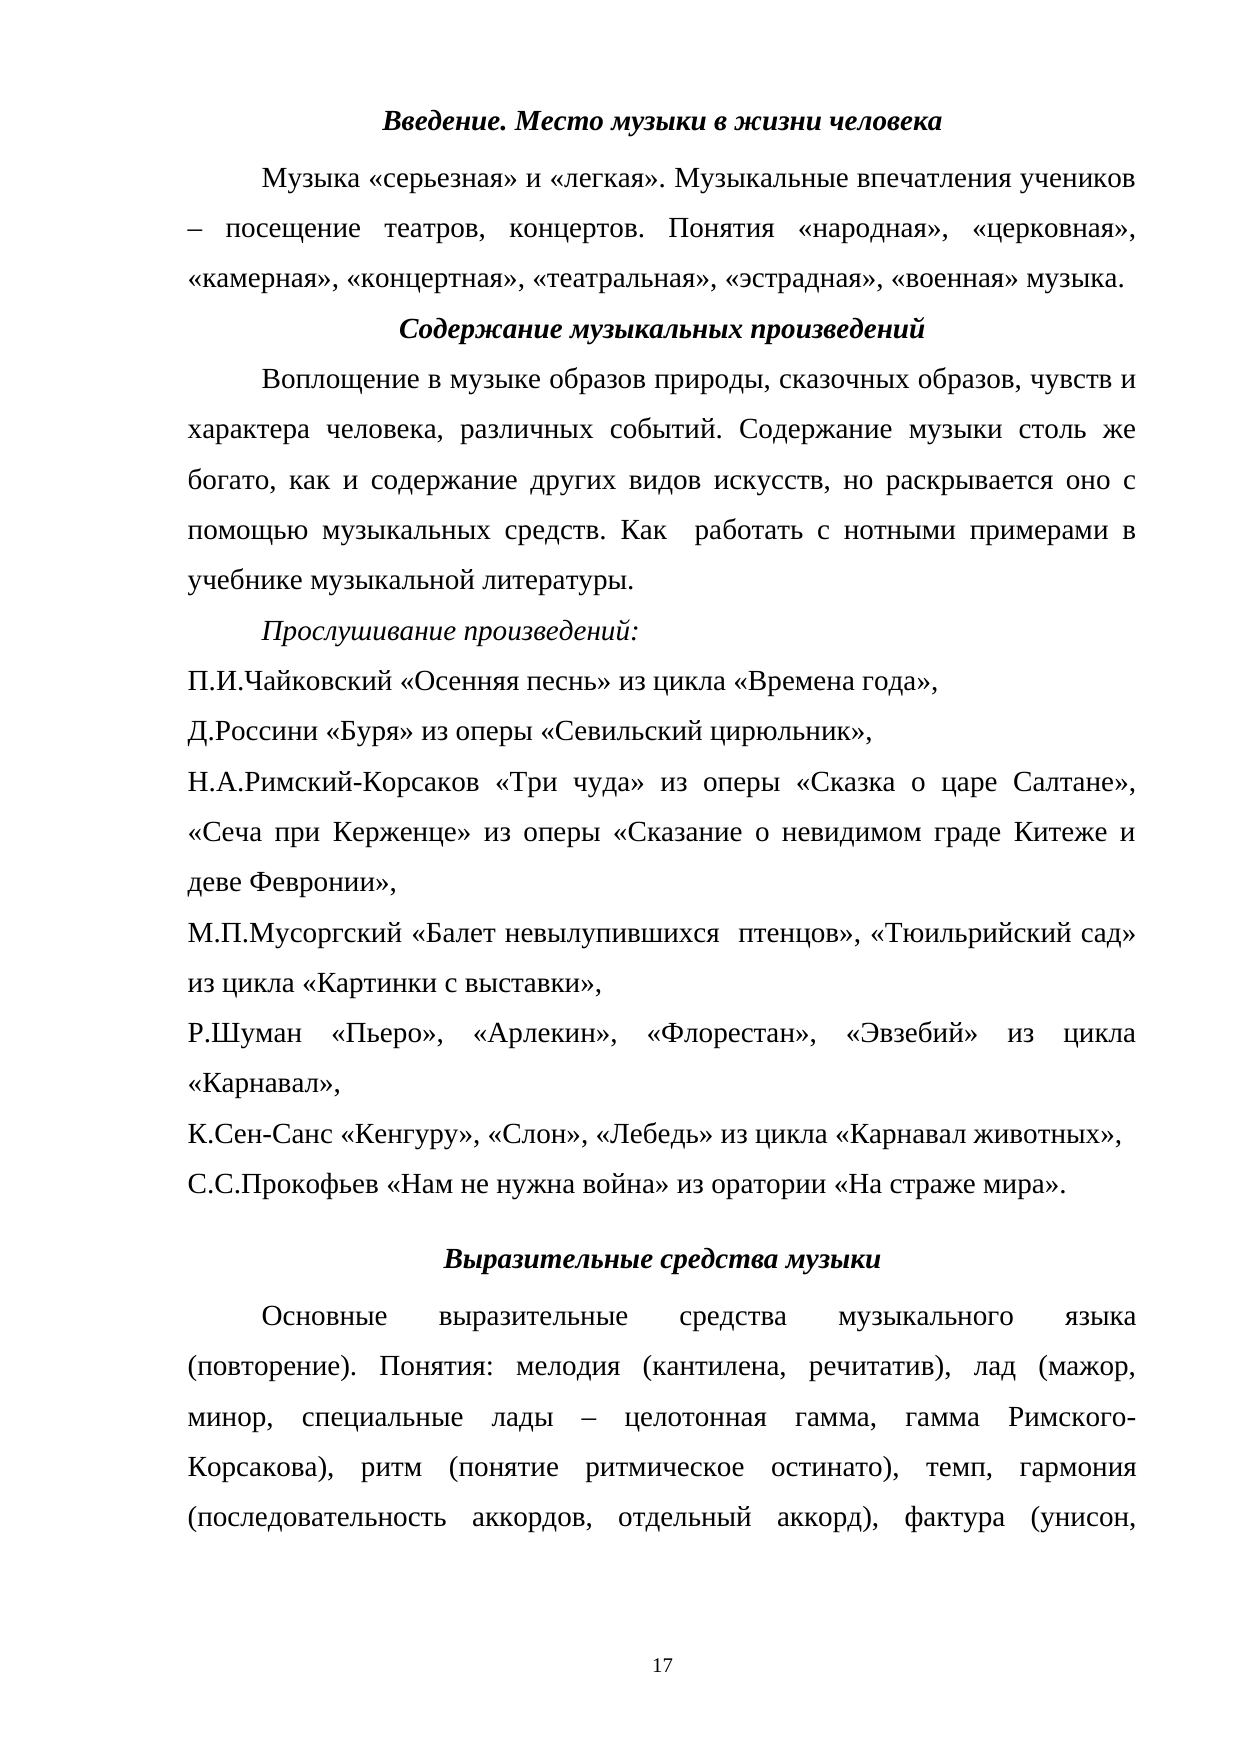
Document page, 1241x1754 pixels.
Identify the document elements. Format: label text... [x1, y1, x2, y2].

text Содержание музыкальных произведений [187, 311, 1137, 344]
text Д.Россини «Буря» из оперы «Севильский цирюльник», [187, 713, 1137, 747]
text С.С.Прокофьев «Нам не нужна война» из оратории «На страже мира». [187, 1166, 1137, 1200]
text Р.Шуман «Пьеро», «Арлекин», «Флорестан», «Эвзебий» из цикла «Карнавал», [187, 1015, 1137, 1099]
subtitle Выразительные средства музыки [187, 1242, 1137, 1275]
text К.Сен-Санс «Кенгуру», «Слон», «Лебедь» из цикла «Карнавал животных», [187, 1116, 1137, 1149]
text Прослушивание произведений: [187, 613, 1137, 646]
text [187, 1298, 1137, 1533]
subtitle Введение. Место музыки в жизни человека [187, 103, 1137, 137]
text М.П.Мусоргский «Балет невылупившихся птенцов», «Тюильрийский сад» из цикла «Картинки с выставки», [187, 915, 1137, 998]
text П.И.Чайковский «Осенняя песнь» из цикла «Времена года», [187, 663, 1137, 697]
text Н.А.Римский-Корсаков «Три чуда» из оперы «Сказка о царе Салтане», «Сеча при Керженце» из оперы «Сказание о невидимом граде Китеже и деве Февронии», [187, 764, 1137, 898]
text Музыка «серьезная» и «легкая». Музыкальные впечатления учеников – посещение театров, концертов. Понятия «народная», «церковная», «камерная», «концертная», «театральная», «эстрадная», «военная» музыка. [187, 160, 1137, 294]
text Воплощение в музыке образов природы, сказочных образов, чувств и характера человека, различных событий. Содержание музыки столь же богато, как и содержание других видов искусств, но раскрывается оно с помощью музыкальных средств. Как работать с нотными примерами в учебнике музыкальной литературы. [187, 361, 1137, 596]
